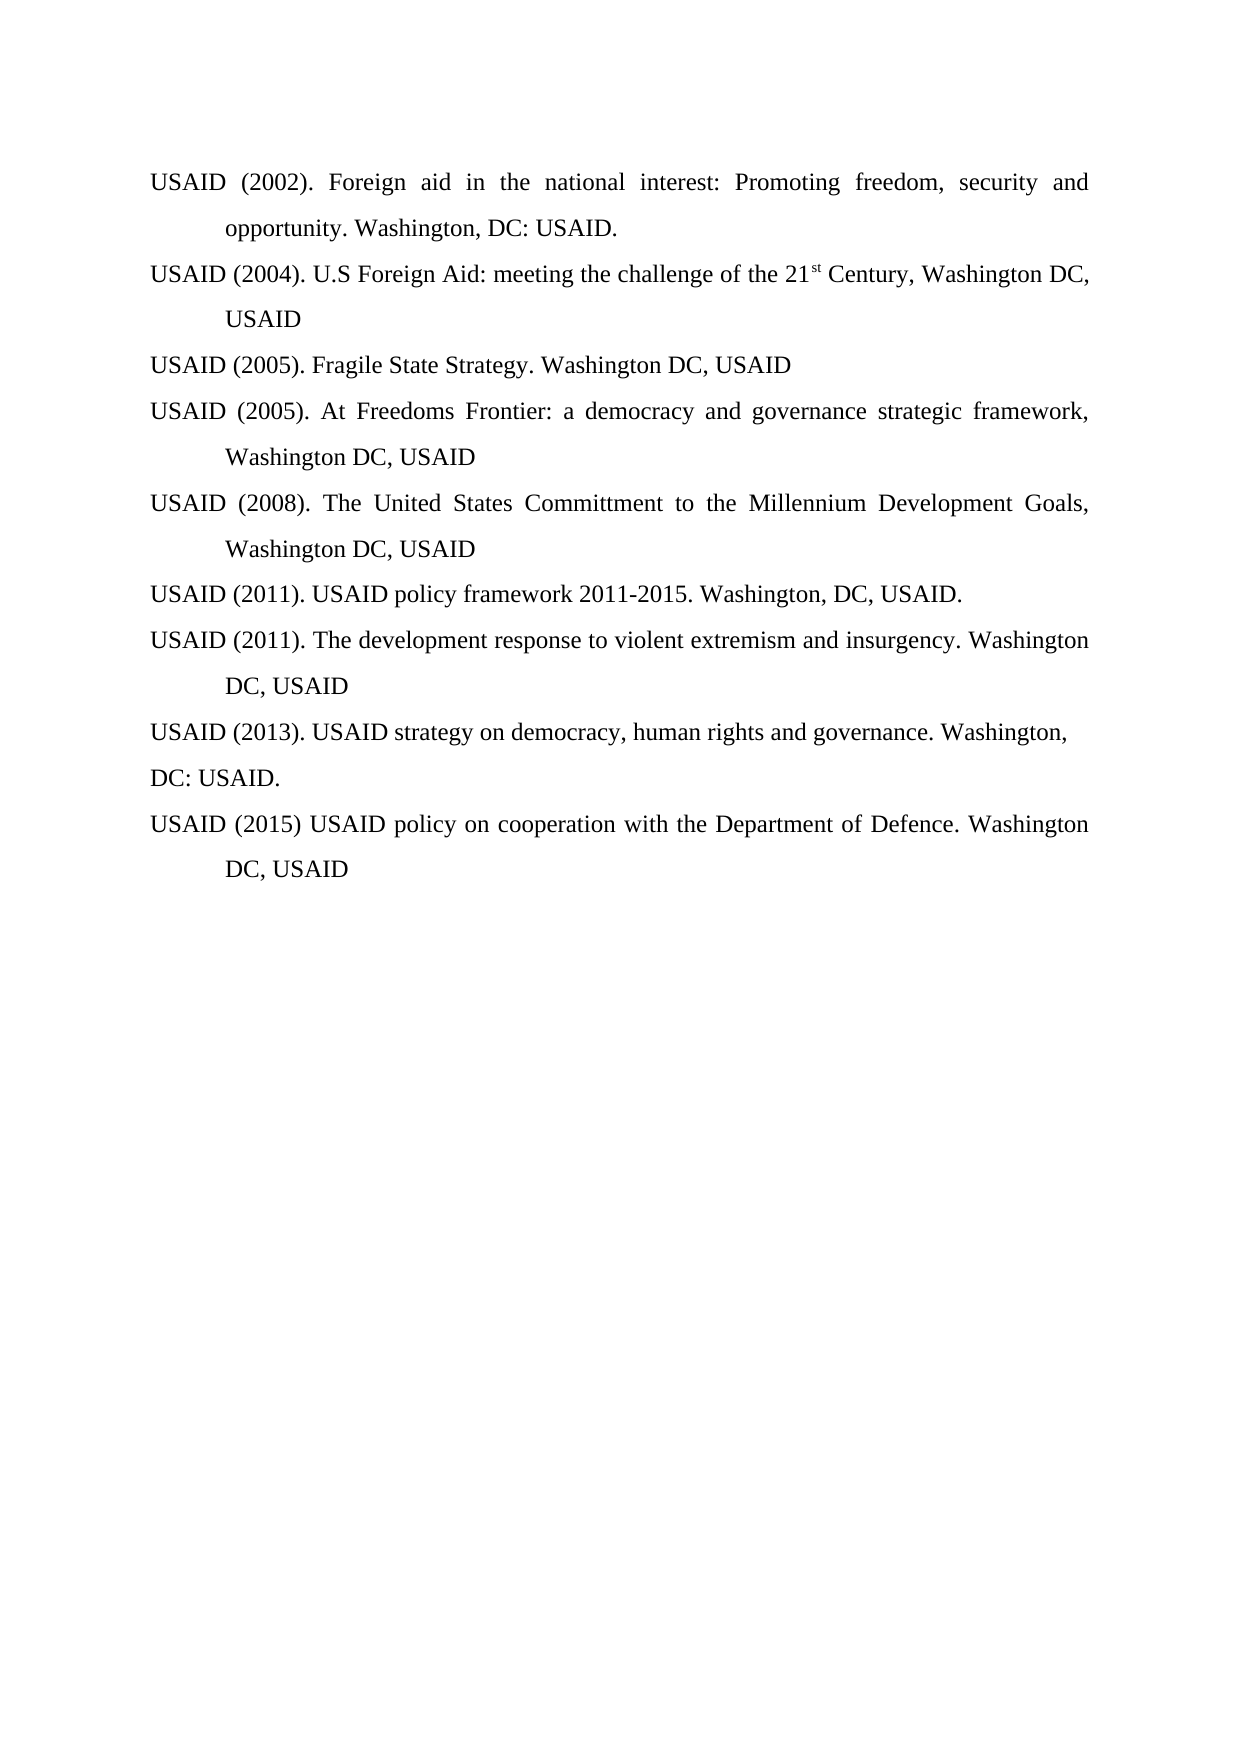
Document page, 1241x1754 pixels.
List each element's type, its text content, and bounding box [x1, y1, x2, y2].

text USAID (2008). The United States Committment to the Millennium Development Goals, Washington DC, USAID [150, 471, 1090, 562]
text USAID (2004). U.S Foreign Aid: meeting the challenge of the 21st Century, Washington DC, USAID [150, 242, 1090, 333]
text USAID (2005). Fragile State Strategy. Washington DC, USAID [150, 333, 1090, 379]
text DC: USAID. [150, 746, 1090, 792]
text USAID (2011). USAID policy framework 2011-2015. Washington, DC, USAID. [150, 562, 1090, 608]
text USAID (2013). USAID strategy on democracy, human rights and governance. Washington, [150, 700, 1090, 746]
text USAID (2002). Foreign aid in the national interest: Promoting freedom, security and opportunity. Washington, DC: USAID. [150, 150, 1090, 242]
text USAID (2005). At Freedoms Frontier: a democracy and governance strategic framework, Washington DC, USAID [150, 379, 1090, 471]
text USAID (2015) USAID policy on cooperation with the Department of Defence. Washington DC, USAID [150, 792, 1090, 883]
text USAID (2011). The development response to violent extremism and insurgency. Washington DC, USAID [150, 608, 1090, 700]
